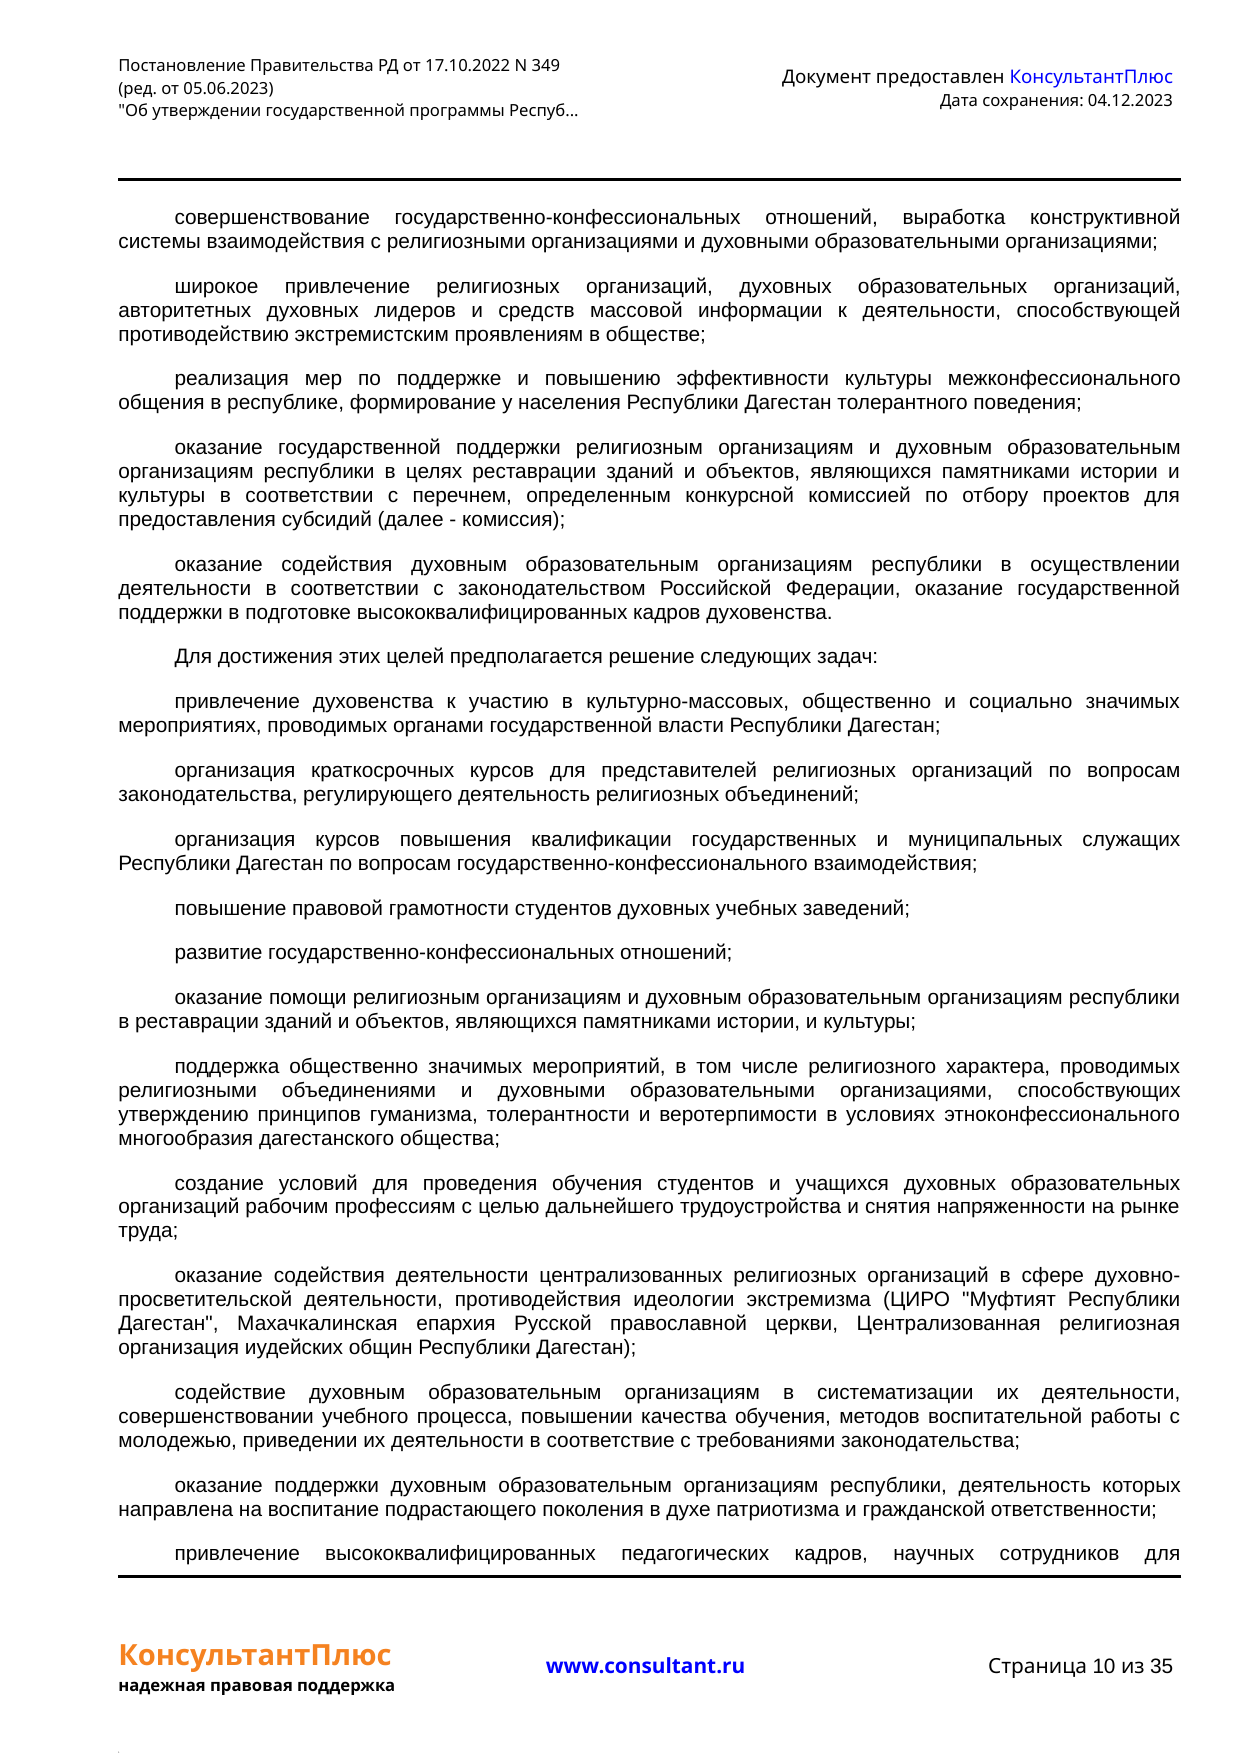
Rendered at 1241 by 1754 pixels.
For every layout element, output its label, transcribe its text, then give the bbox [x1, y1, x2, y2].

text оказание поддержки духовным образовательным организациям республики, деятельность которых направлена на воспитание подрастающего поколения в духе патриотизма и гражданской ответственности; [118, 1472, 1181, 1520]
text широкое привлечение религиозных организаций, духовных образовательных организаций, авторитетных духовных лидеров и средств массовой информации к деятельности, способствующей противодействию экстремистским проявлениям в обществе; [118, 273, 1181, 345]
text поддержка общественно значимых мероприятий, в том числе религиозного характера, проводимых религиозными объединениями и духовными образовательными организациями, способствующих утверждению принципов гуманизма, толерантности и веротерпимости в условиях этноконфессионального многообразия дагестанского общества; [118, 1054, 1181, 1149]
text организация краткосрочных курсов для представителей религиозных организаций по вопросам законодательства, регулирующего деятельность религиозных объединений; [118, 758, 1181, 806]
text оказание государственной поддержки религиозным организациям и духовным образовательным организациям республики в целях реставрации зданий и объектов, являющихся памятниками истории и культуры в соответствии с перечнем, определенным конкурсной комиссией по отбору проектов для предоставления субсидий (далее - комиссия); [118, 435, 1181, 531]
text Для достижения этих целей предполагается решение следующих задач: [118, 644, 1181, 668]
text содействие духовным образовательным организациям в систематизации их деятельности, совершенствовании учебного процесса, повышении качества обучения, методов воспитательной работы с молодежью, приведении их деятельности в соответствие с требованиями законодательства; [118, 1380, 1181, 1452]
text реализация мер по поддержке и повышению эффективности культуры межконфессионального общения в республике, формирование у населения Республики Дагестан толерантного поведения; [118, 366, 1181, 414]
text оказание помощи религиозным организациям и духовным образовательным организациям республики в реставрации зданий и объектов, являющихся памятниками истории, и культуры; [118, 985, 1181, 1033]
text развитие государственно-конфессиональных отношений; [118, 940, 1181, 964]
text организация курсов повышения квалификации государственных и муниципальных служащих Республики Дагестан по вопросам государственно-конфессионального взаимодействия; [118, 827, 1181, 874]
text оказание содействия деятельности централизованных религиозных организаций в сфере духовно-просветительской деятельности, противодействия идеологии экстремизма (ЦИРО "Муфтият Республики Дагестан", Махачкалинская епархия Русской православной церкви, Централизованная религиозная организация иудейских общин Республики Дагестан); [118, 1263, 1181, 1359]
text создание условий для проведения обучения студентов и учащихся духовных образовательных организаций рабочим профессиям с целью дальнейшего трудоустройства и снятия напряженности на рынке труда; [118, 1170, 1181, 1242]
text привлечение духовенства к участию в культурно-массовых, общественно и социально значимых мероприятиях, проводимых органами государственной власти Республики Дагестан; [118, 689, 1181, 737]
text совершенствование государственно-конфессиональных отношений, выработка конструктивной системы взаимодействия с религиозными организациями и духовными образовательными организациями; [118, 205, 1181, 253]
text оказание содействия духовным образовательным организациям республики в осуществлении деятельности в соответствии с законодательством Российской Федерации, оказание государственной поддержки в подготовке высококвалифицированных кадров духовенства. [118, 552, 1181, 623]
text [118, 1541, 1181, 1565]
text повышение правовой грамотности студентов духовных учебных заведений; [118, 895, 1181, 919]
